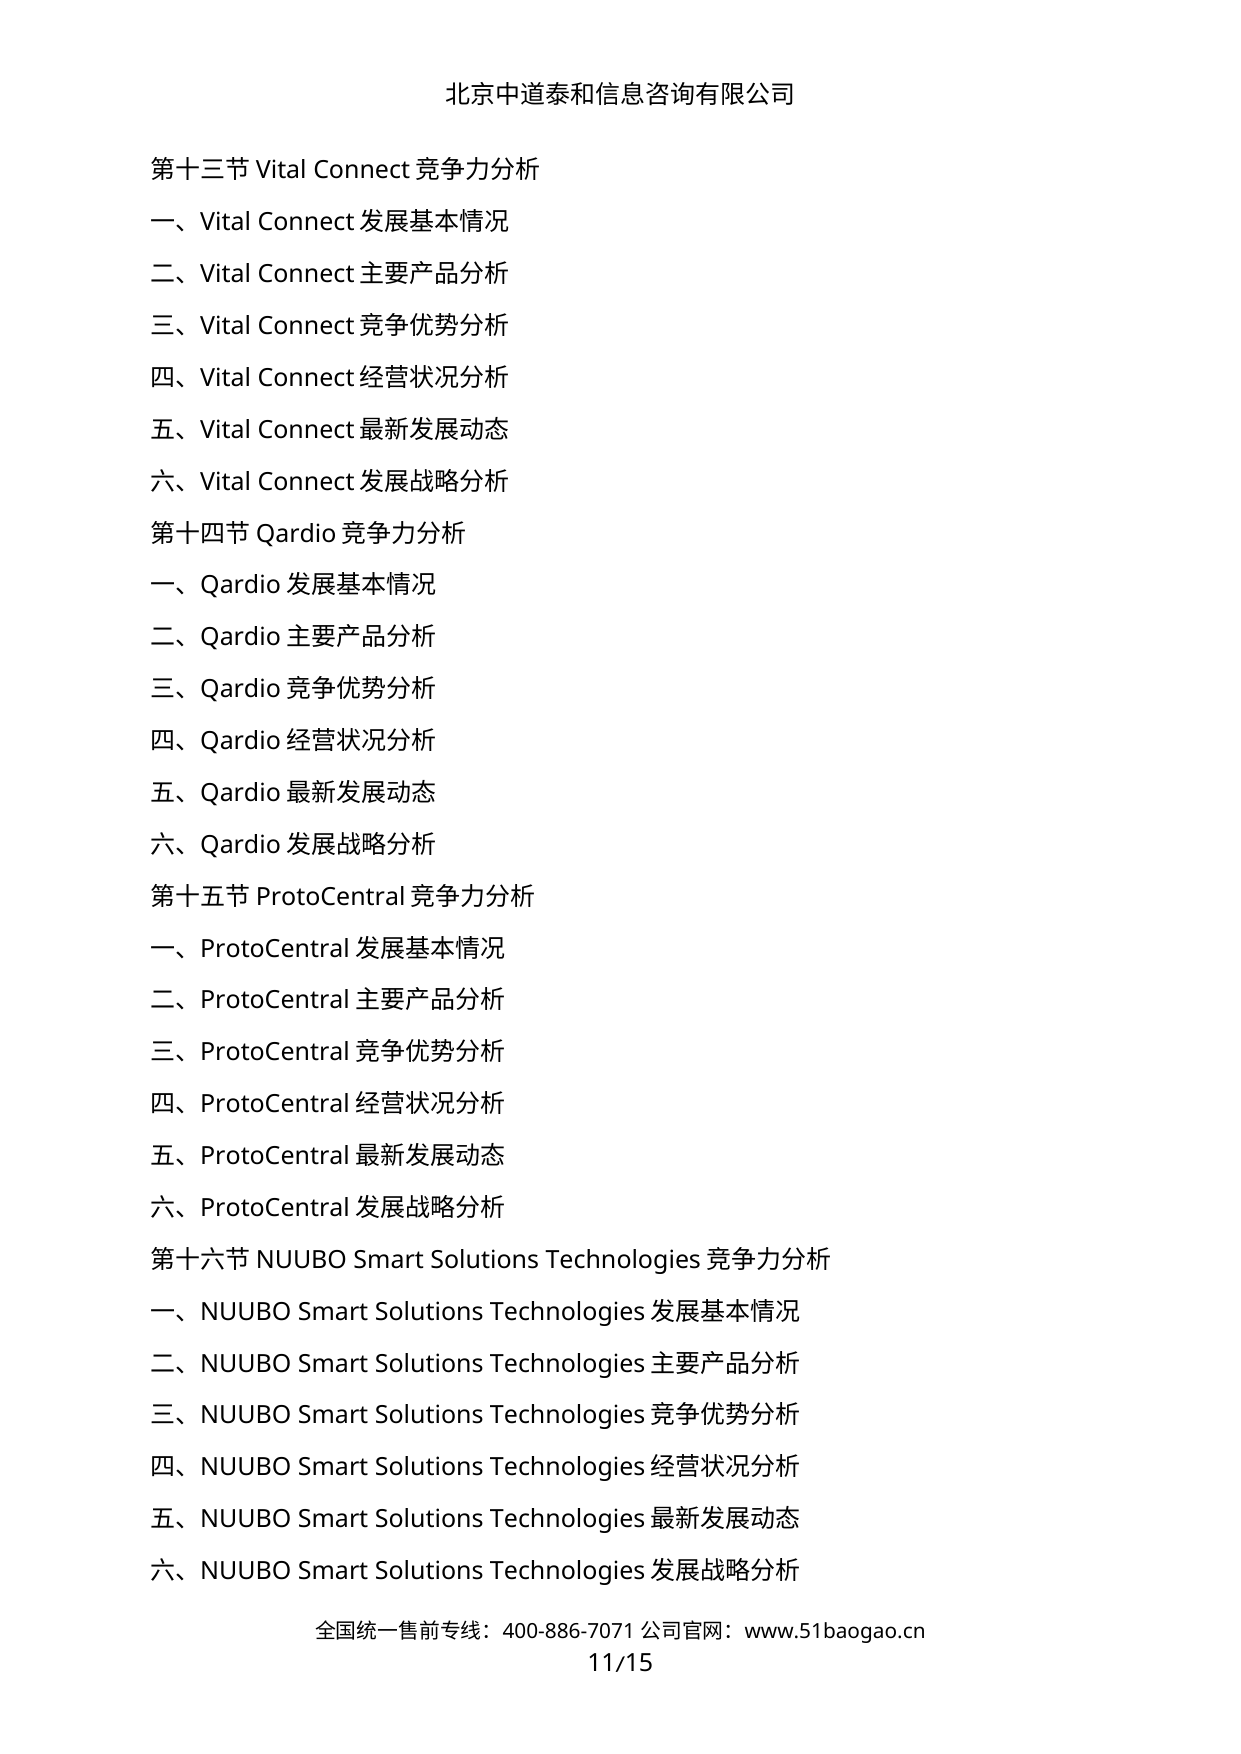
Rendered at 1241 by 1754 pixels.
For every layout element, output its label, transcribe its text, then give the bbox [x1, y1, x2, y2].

text 二、Vital Connect主要产品分析 [150, 254, 1090, 290]
text 一、NUUBO Smart Solutions Technologies发展基本情况 [150, 1291, 1090, 1327]
text 二、NUUBO Smart Solutions Technologies主要产品分析 [150, 1343, 1090, 1379]
text 六、Qardio发展战略分析 [150, 824, 1090, 861]
text 五、Vital Connect最新发展动态 [150, 409, 1090, 446]
text 五、Qardio最新发展动态 [150, 772, 1090, 809]
text 五、ProtoCentral最新发展动态 [150, 1136, 1090, 1172]
text 四、NUUBO Smart Solutions Technologies经营状况分析 [150, 1447, 1090, 1483]
text 六、NUUBO Smart Solutions Technologies发展战略分析 [150, 1551, 1090, 1587]
text 一、ProtoCentral发展基本情况 [150, 928, 1090, 964]
text 一、Vital Connect发展基本情况 [150, 202, 1090, 238]
text 第十四节 Qardio竞争力分析 [150, 513, 1090, 549]
text 三、NUUBO Smart Solutions Technologies竞争优势分析 [150, 1395, 1090, 1431]
text 二、ProtoCentral主要产品分析 [150, 980, 1090, 1016]
text 三、ProtoCentral竞争优势分析 [150, 1032, 1090, 1068]
text 三、Vital Connect竞争优势分析 [150, 306, 1090, 342]
text 六、ProtoCentral发展战略分析 [150, 1187, 1090, 1224]
text 四、ProtoCentral经营状况分析 [150, 1084, 1090, 1120]
text 六、Vital Connect发展战略分析 [150, 461, 1090, 497]
text 五、NUUBO Smart Solutions Technologies最新发展动态 [150, 1499, 1090, 1535]
text 第十三节 Vital Connect竞争力分析 [150, 150, 1090, 186]
text 一、Qardio发展基本情况 [150, 565, 1090, 601]
text 二、Qardio主要产品分析 [150, 617, 1090, 653]
text 第十六节 NUUBO Smart Solutions Technologies竞争力分析 [150, 1239, 1090, 1276]
text 四、Qardio经营状况分析 [150, 721, 1090, 757]
text 三、Qardio竞争优势分析 [150, 669, 1090, 705]
text 四、Vital Connect经营状况分析 [150, 357, 1090, 394]
text 第十五节 ProtoCentral竞争力分析 [150, 876, 1090, 912]
